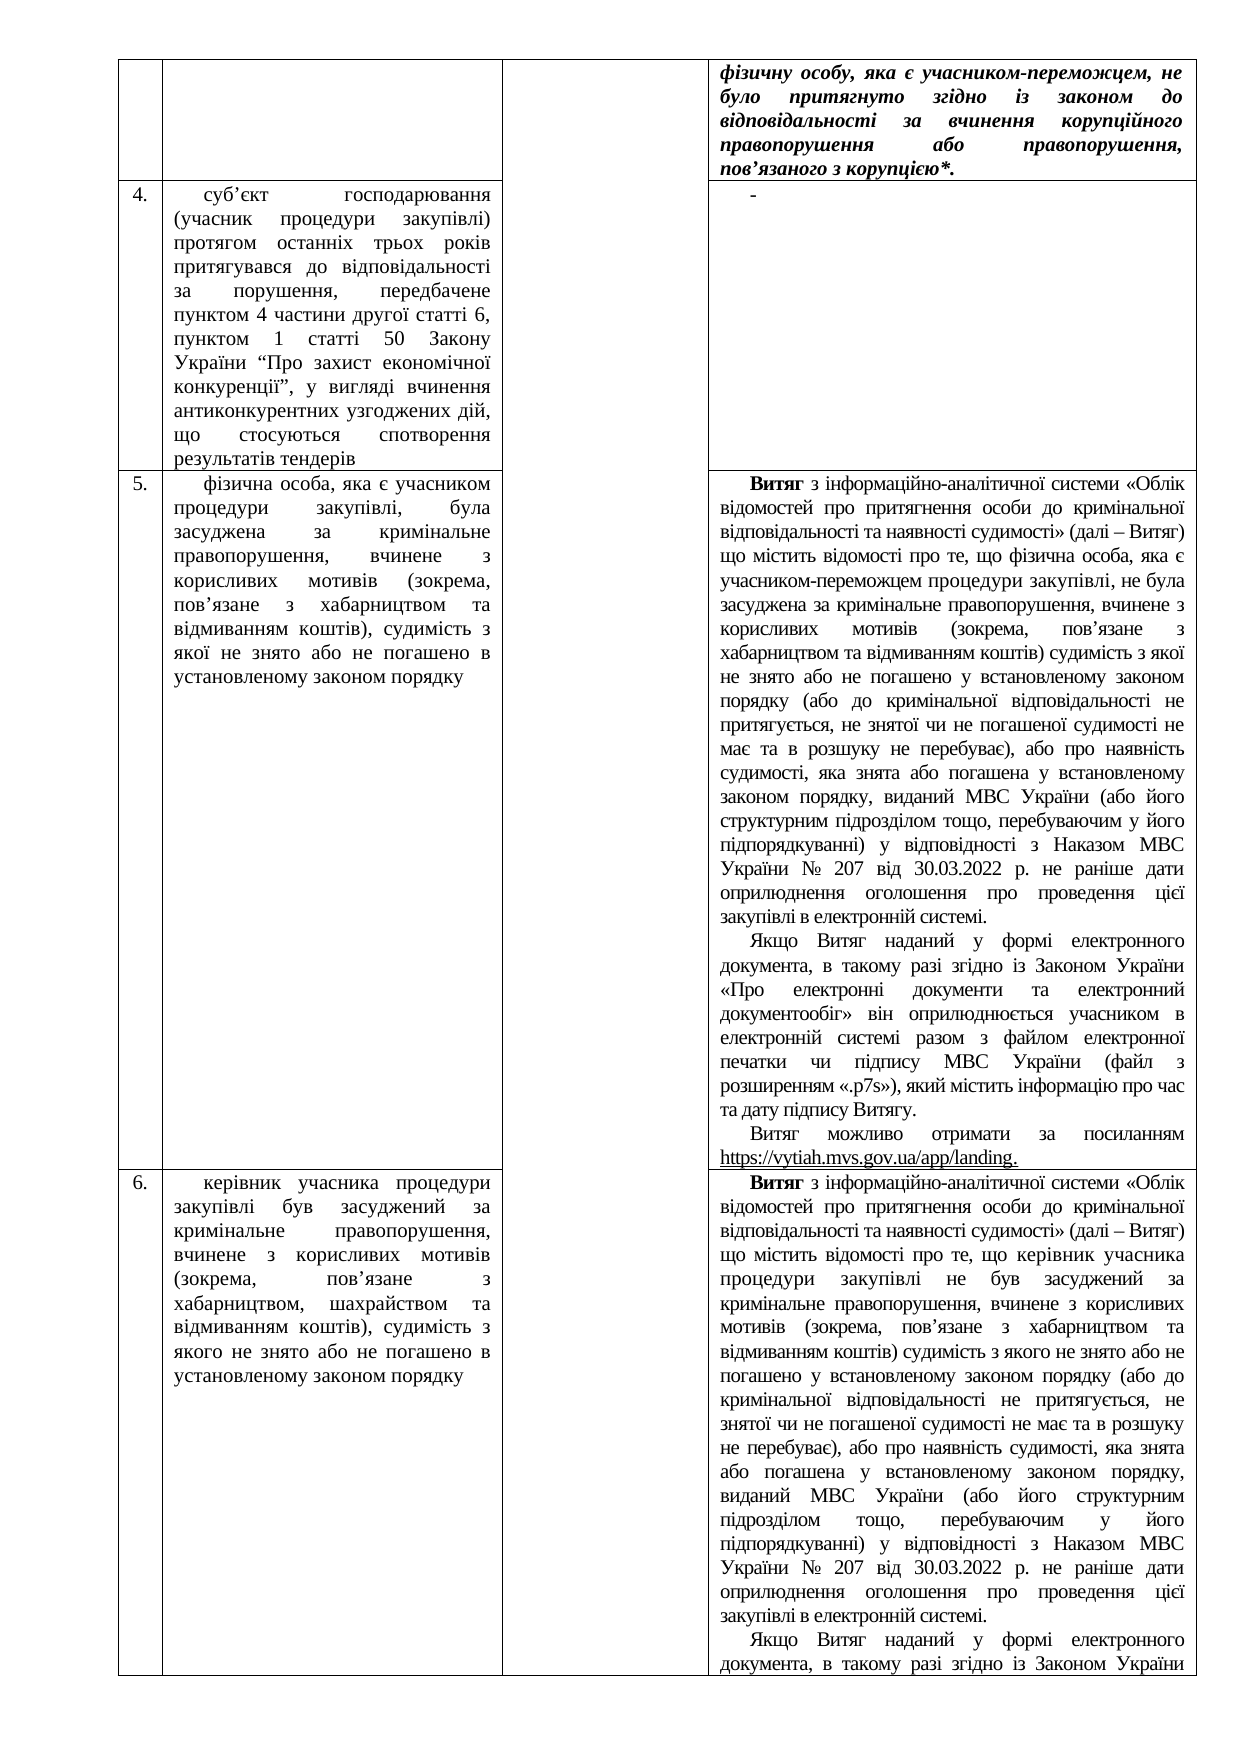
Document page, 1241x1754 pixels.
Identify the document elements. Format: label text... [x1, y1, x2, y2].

table_cell 3. [119, 60, 162, 180]
table_cell Витяг з інформаційно-аналітичної системи «Облік відомостей про притягнення особи до кримінальної відповідальності та наявності судимості» (далі – Витяг) що містить відомості про те, що фізична особа, яка є учасником-переможцем процедури закупівлі, не була засуджена за кримінальне правопорушення, вчинене з корисливих мотивів (зокрема, пов’язане з хабарництвом та відмиванням коштів) судимість з якої не знято або не погашено у встановленому законом порядку (або до кримінальної відповідальності не притягується, не знятої чи не погашеної судимості не має та в розшуку не перебуває), або про наявність судимості, яка знята або погашена у встановленому законом порядку, виданий МВС України (або його структурним підрозділом тощо, перебуваючим у його підпорядкуванні) у відповідності з Наказом МВС України № 207 від 30.03.2022 р. не раніше дати оприлюднення оголошення про проведення цієї закупівлі в електронній системі. Якщо Витяг наданий у формі електронного документа, в такому разі згідно із Законом України «Про електронні документи та електронний документообіг» він оприлюднюється учасником в електронній системі разом з файлом електронної печатки чи підпису МВС України (файл з розширенням «.p7s»), який містить інформацію про час та дату підпису Витягу. Витяг можливо отримати за посиланням https://vytiah.mvs.gov.ua/app/landing. [709, 471, 1196, 1169]
table_cell фізична особа, яка є учасником процедури закупівлі, була засуджена за кримінальне правопорушення, вчинене з корисливих мотивів (зокрема, пов’язане з хабарництвом та відмиванням коштів), судимість з якої не знято або не погашено в установленому законом порядку [163, 471, 502, 1169]
table_cell 5. [119, 471, 162, 1169]
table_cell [163, 1170, 502, 1675]
table_cell суб’єкт господарювання (учасник процедури закупівлі) протягом останніх трьох років притягувався до відповідальності за порушення, передбачене пунктом 4 частини другої статті 6, пунктом 1 статті 50 Закону України “Про захист економічної конкуренції”, у вигляді вчинення антиконкурентних узгоджених дій, що стосуються спотворення результатів тендерів [163, 181, 502, 470]
table_cell 4. [119, 181, 162, 470]
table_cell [709, 1170, 1196, 1675]
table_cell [163, 60, 502, 180]
table_cell - [709, 181, 1196, 470]
table_cell 6. [119, 1170, 162, 1675]
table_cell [709, 60, 1196, 180]
